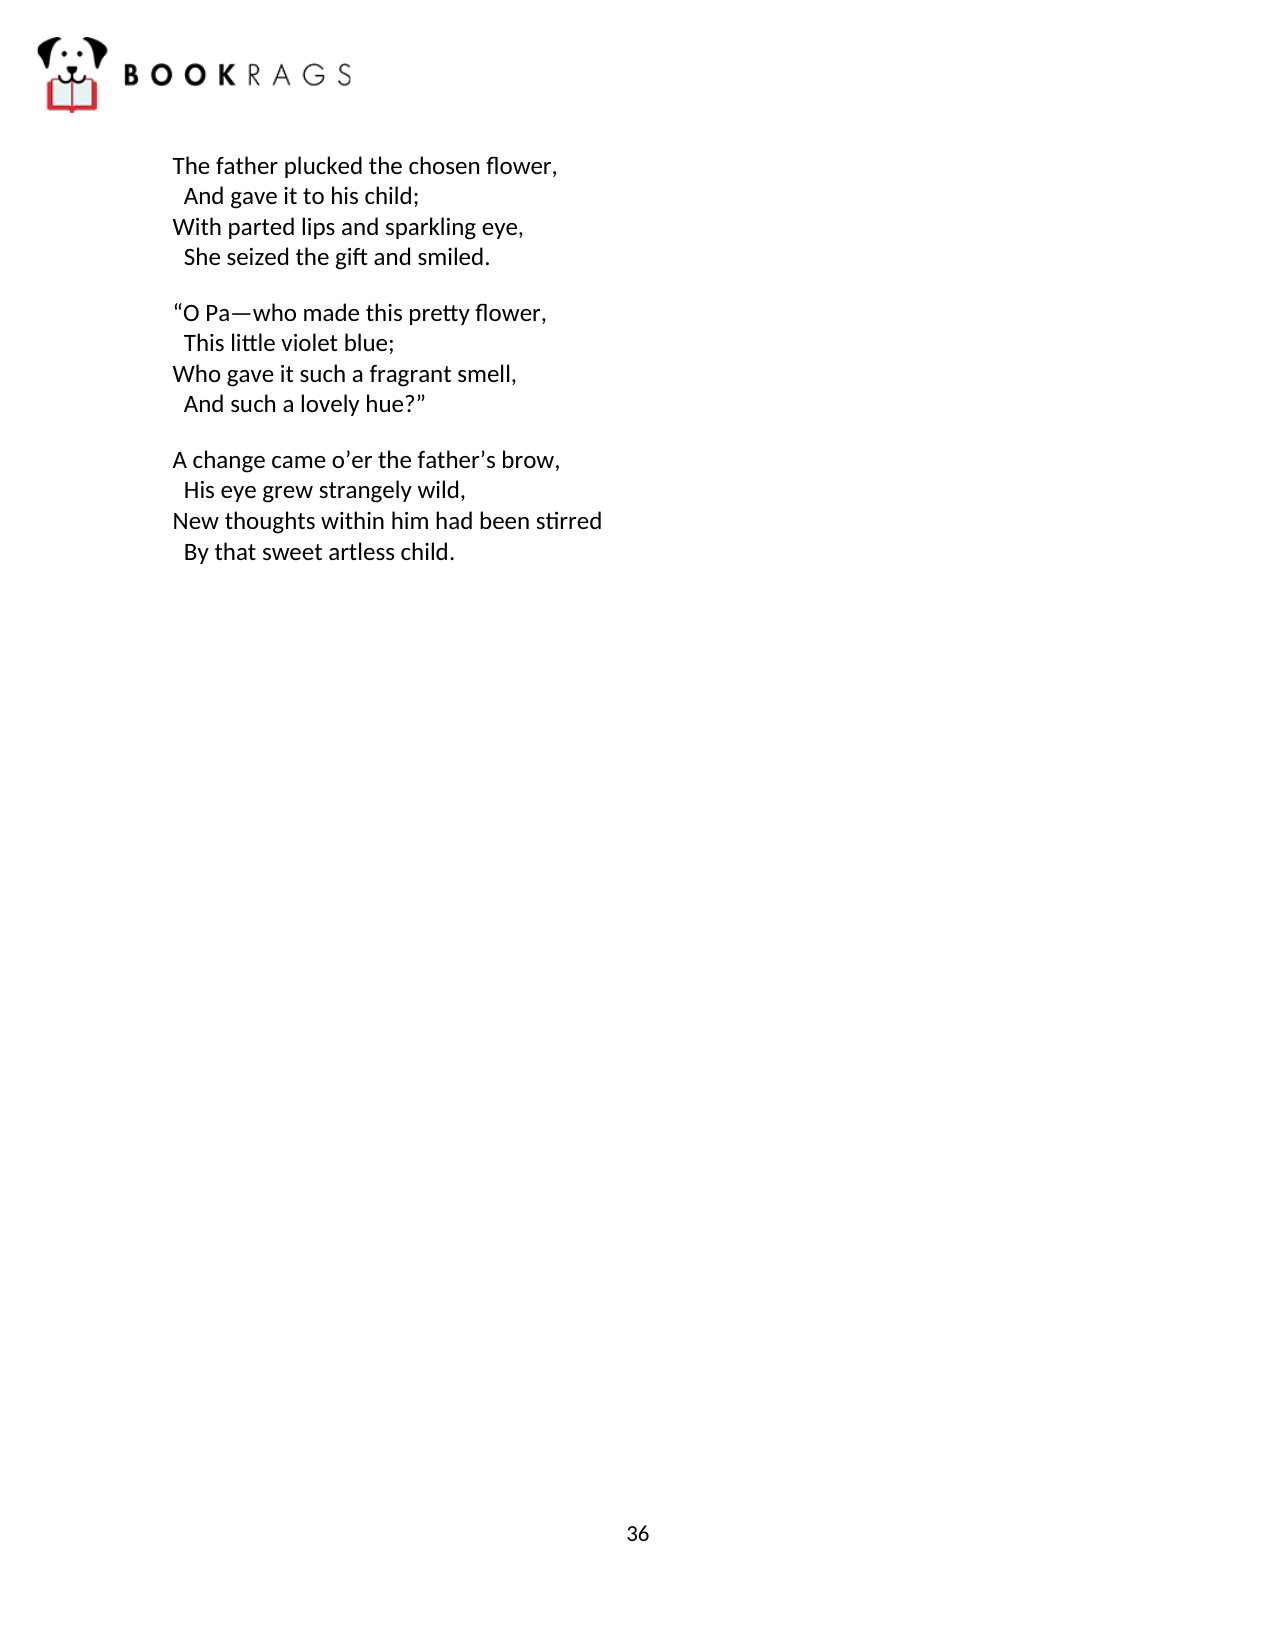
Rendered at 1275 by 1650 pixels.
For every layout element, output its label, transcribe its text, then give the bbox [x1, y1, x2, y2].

text “O Pa—­who made this pretty flower, This little violet blue; Who gave it such a fragrant smell, And such a lovely hue?” [150, 297, 1125, 419]
picture [37, 37, 351, 113]
text The father plucked the chosen flower, And gave it to his child; With parted lips and sparkling eye, She seized the gift and smiled. [150, 150, 1125, 272]
text A change came o’er the father’s brow, His eye grew strangely wild, New thoughts within him had been stirred By that sweet artless child. [150, 444, 1125, 566]
